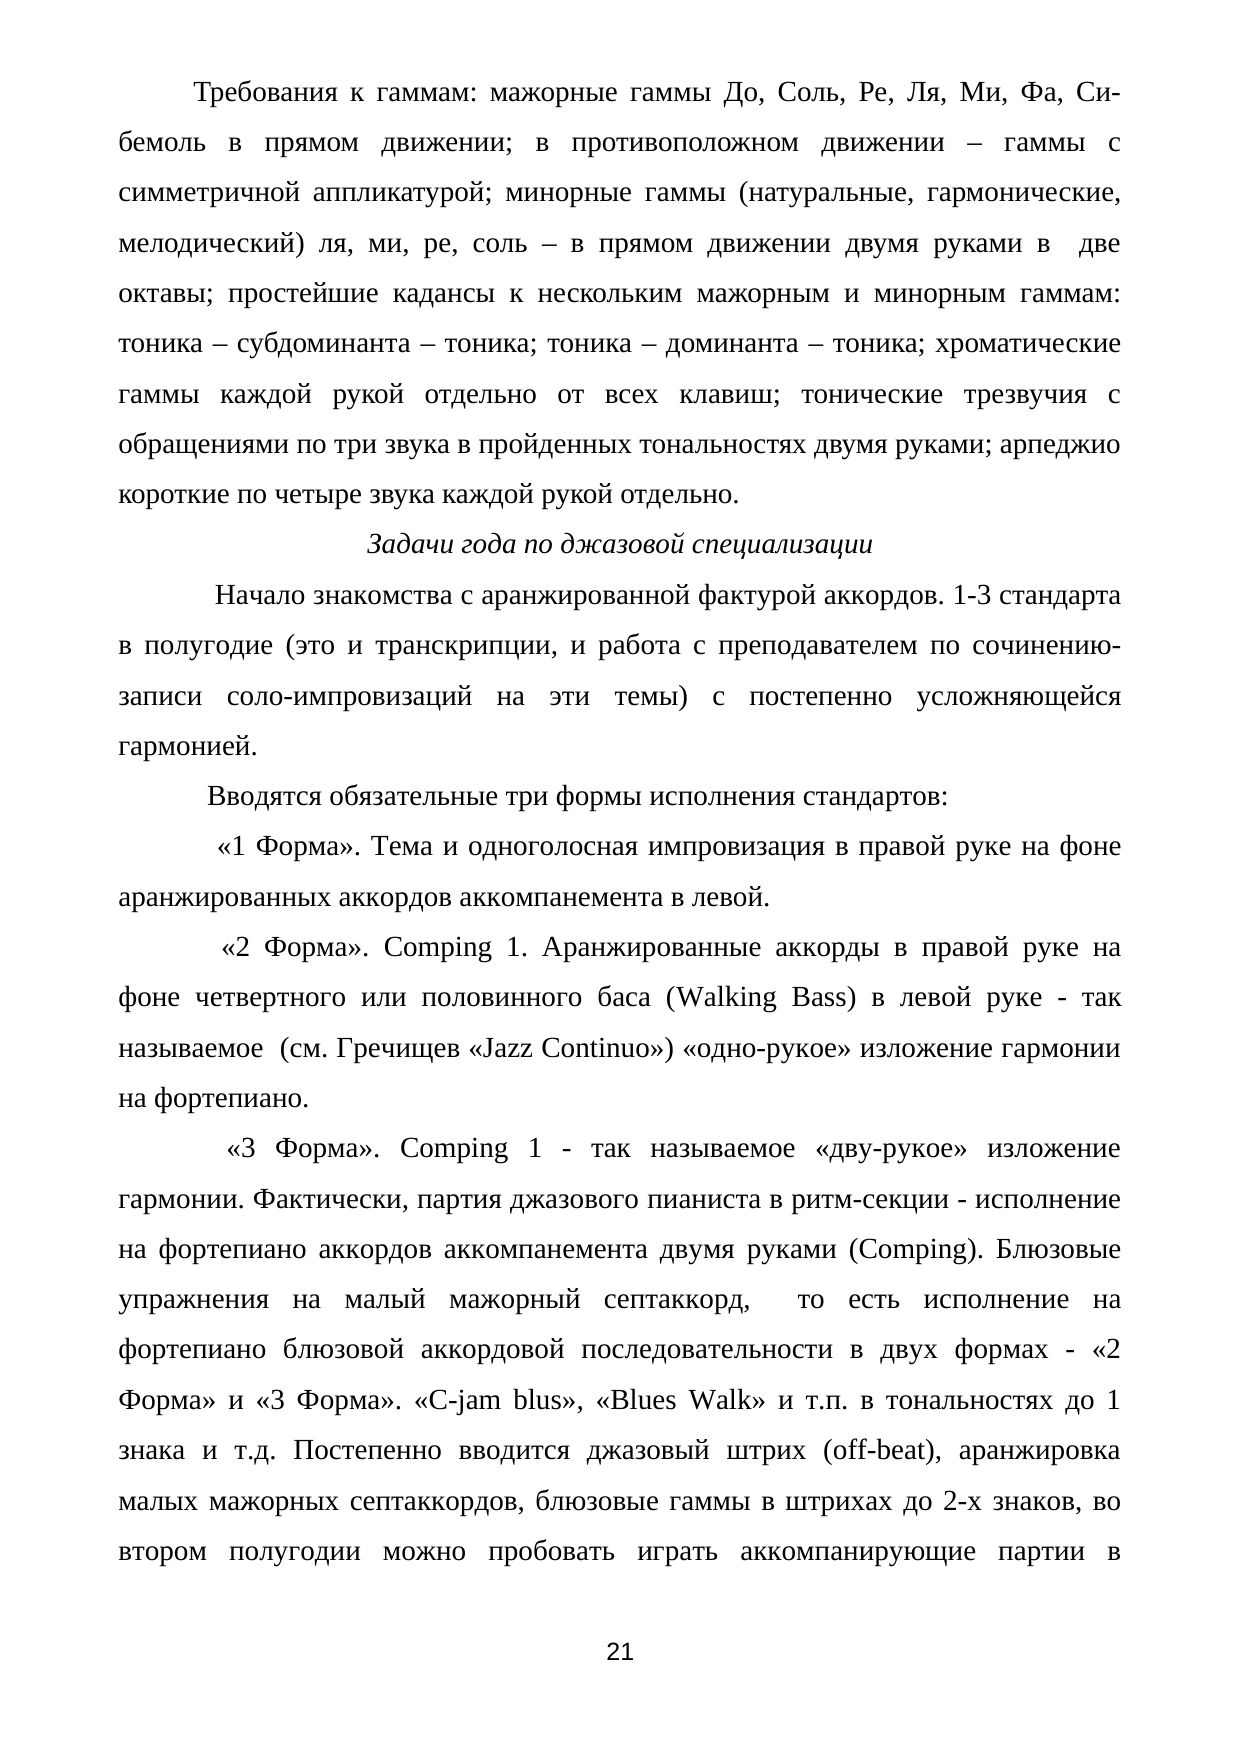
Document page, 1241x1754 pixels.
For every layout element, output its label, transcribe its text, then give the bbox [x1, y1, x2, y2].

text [118, 1130, 1122, 1566]
text «2 Форма». Comping 1. Аранжированные аккорды в правой руке на фоне четвертного или половинного баса (Walking Bass) в левой руке - так называемое (см. Гречищев «Jazz Continuo») «одно-рукое» изложение гармонии на фортепиано. [118, 929, 1122, 1114]
text Начало знакомства с аранжированной фактурой аккордов. 1-3 стандарта в полугодие (это и транскрипции, и работа с преподавателем по сочинению-записи соло-импровизаций на эти темы) с постепенно усложняющейся гармонией. [118, 577, 1122, 761]
text Вводятся обязательные три формы исполнения стандартов: [118, 778, 1122, 812]
text «1 Форма». Тема и одноголосная импровизация в правой руке на фоне аранжированных аккордов аккомпанемента в левой. [118, 828, 1122, 912]
text Задачи года по джазовой специализации [118, 527, 1122, 560]
text Требования к гаммам: мажорные гаммы До, Соль, Ре, Ля, Ми, Фа, Си-бемоль в прямом движении; в противоположном движении – гаммы с симметричной аппликатурой; минорные гаммы (натуральные, гармонические, мелодический) ля, ми, ре, соль – в прямом движении двумя руками в две октавы; простейшие кадансы к нескольким мажорным и минорным гаммам: тоника – субдоминанта – тоника; тоника – доминанта – тоника; хроматические гаммы каждой рукой отдельно от всех клавиш; тонические трезвучия с обращениями по три звука в пройденных тональностях двумя руками; арпеджио короткие по четыре звука каждой рукой отдельно. [118, 74, 1122, 510]
